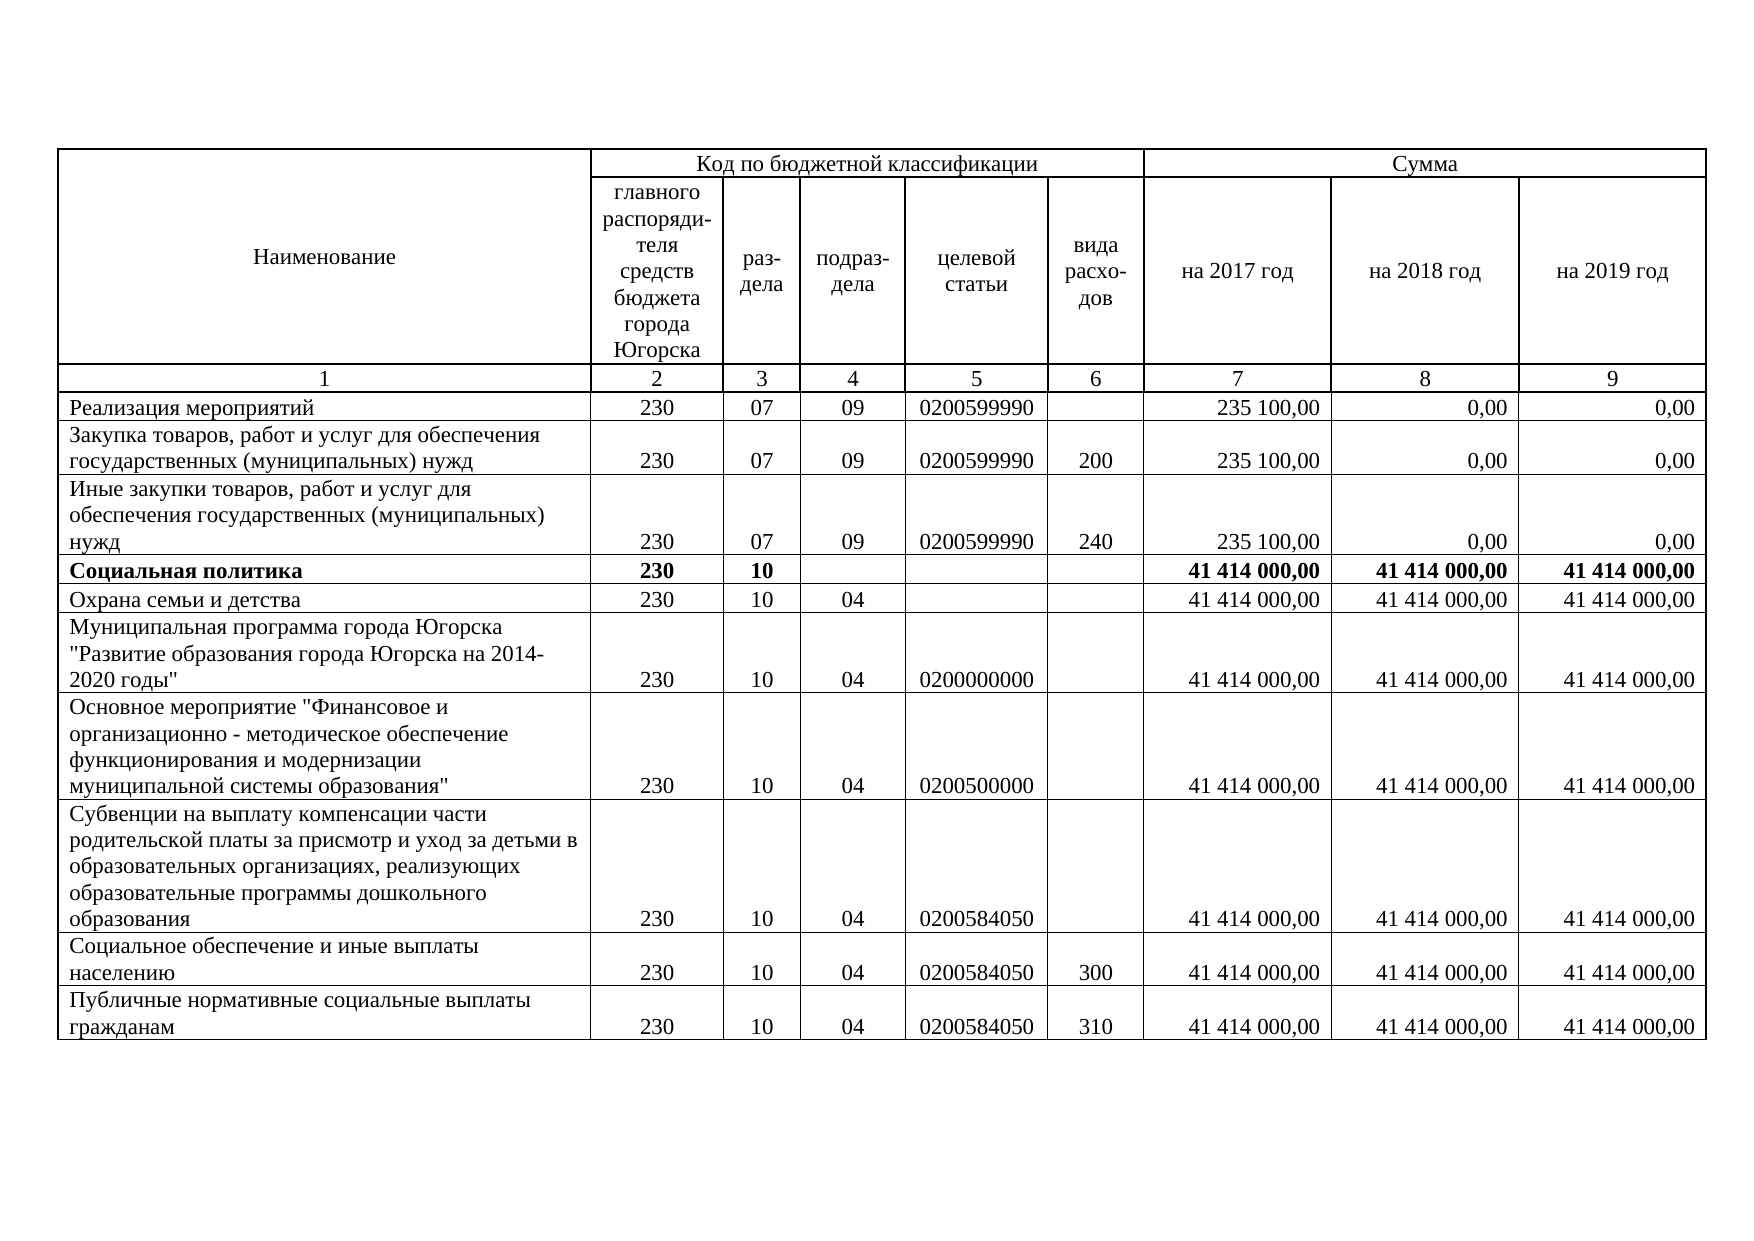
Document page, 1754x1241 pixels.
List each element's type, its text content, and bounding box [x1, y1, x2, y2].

table_cell подраз-дела [801, 178, 904, 363]
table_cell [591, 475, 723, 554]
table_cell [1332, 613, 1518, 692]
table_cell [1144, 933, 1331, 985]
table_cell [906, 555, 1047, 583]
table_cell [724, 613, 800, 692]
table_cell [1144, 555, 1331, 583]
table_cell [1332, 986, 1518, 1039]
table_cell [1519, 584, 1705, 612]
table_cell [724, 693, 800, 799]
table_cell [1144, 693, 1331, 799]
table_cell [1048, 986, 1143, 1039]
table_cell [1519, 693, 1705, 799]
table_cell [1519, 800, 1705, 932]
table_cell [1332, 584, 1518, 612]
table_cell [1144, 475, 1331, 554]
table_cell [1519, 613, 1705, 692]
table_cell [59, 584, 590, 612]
table_cell 1 [59, 365, 590, 391]
table_cell 7 [1145, 365, 1330, 391]
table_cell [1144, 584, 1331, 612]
table_cell на 2019 год [1520, 178, 1705, 363]
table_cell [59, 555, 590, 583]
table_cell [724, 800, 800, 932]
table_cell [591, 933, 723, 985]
table_cell 6 [1049, 365, 1143, 391]
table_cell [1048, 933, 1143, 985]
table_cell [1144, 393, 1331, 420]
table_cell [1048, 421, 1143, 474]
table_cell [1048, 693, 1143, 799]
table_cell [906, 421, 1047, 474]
table_cell 2 [592, 365, 722, 391]
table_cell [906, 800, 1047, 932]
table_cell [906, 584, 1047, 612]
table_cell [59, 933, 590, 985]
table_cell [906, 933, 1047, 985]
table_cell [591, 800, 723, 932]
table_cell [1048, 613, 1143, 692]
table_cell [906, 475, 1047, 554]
table_cell на 2018 год [1332, 178, 1518, 363]
table_cell на 2017 год [1145, 178, 1330, 363]
table_cell 3 [724, 365, 799, 391]
table_cell вида расхо-дов [1049, 178, 1143, 363]
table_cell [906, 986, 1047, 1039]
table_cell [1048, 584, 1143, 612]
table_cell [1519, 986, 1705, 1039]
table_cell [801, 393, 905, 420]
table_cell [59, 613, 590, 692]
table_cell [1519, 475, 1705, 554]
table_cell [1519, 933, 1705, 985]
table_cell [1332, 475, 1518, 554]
table_cell раз-дела [724, 178, 799, 363]
table_header Код по бюджетной классификации [592, 150, 1143, 176]
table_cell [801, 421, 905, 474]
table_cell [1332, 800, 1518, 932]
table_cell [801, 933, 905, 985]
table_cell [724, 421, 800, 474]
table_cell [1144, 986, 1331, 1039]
table_cell 5 [906, 365, 1047, 391]
table_header Наименование [59, 150, 590, 363]
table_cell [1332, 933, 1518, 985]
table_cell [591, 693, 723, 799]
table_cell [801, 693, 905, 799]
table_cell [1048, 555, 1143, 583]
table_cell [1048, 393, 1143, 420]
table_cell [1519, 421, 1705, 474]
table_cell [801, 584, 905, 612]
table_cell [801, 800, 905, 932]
table_cell целевой статьи [906, 178, 1047, 363]
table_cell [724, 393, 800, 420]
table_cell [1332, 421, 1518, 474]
table_cell главного распоряди-теля средств бюджета города Югорска [592, 178, 722, 363]
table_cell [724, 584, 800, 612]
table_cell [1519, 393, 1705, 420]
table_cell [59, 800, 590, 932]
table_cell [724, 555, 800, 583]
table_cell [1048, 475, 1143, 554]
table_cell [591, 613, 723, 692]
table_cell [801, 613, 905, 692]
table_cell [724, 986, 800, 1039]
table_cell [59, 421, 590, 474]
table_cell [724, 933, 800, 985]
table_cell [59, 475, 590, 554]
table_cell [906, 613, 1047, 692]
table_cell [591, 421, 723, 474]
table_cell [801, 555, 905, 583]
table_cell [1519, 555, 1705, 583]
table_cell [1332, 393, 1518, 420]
table_header Сумма [1145, 150, 1705, 176]
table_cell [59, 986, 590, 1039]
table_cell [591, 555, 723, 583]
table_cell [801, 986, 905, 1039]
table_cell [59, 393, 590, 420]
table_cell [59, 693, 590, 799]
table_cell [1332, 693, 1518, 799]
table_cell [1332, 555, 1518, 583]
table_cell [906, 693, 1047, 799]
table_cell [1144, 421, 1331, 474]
table_cell 9 [1520, 365, 1705, 391]
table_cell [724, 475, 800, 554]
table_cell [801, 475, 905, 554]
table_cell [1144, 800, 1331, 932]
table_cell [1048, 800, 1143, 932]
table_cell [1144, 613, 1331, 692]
table_cell 4 [801, 365, 904, 391]
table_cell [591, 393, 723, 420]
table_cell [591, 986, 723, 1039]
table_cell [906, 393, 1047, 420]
table_cell 8 [1332, 365, 1518, 391]
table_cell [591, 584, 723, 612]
